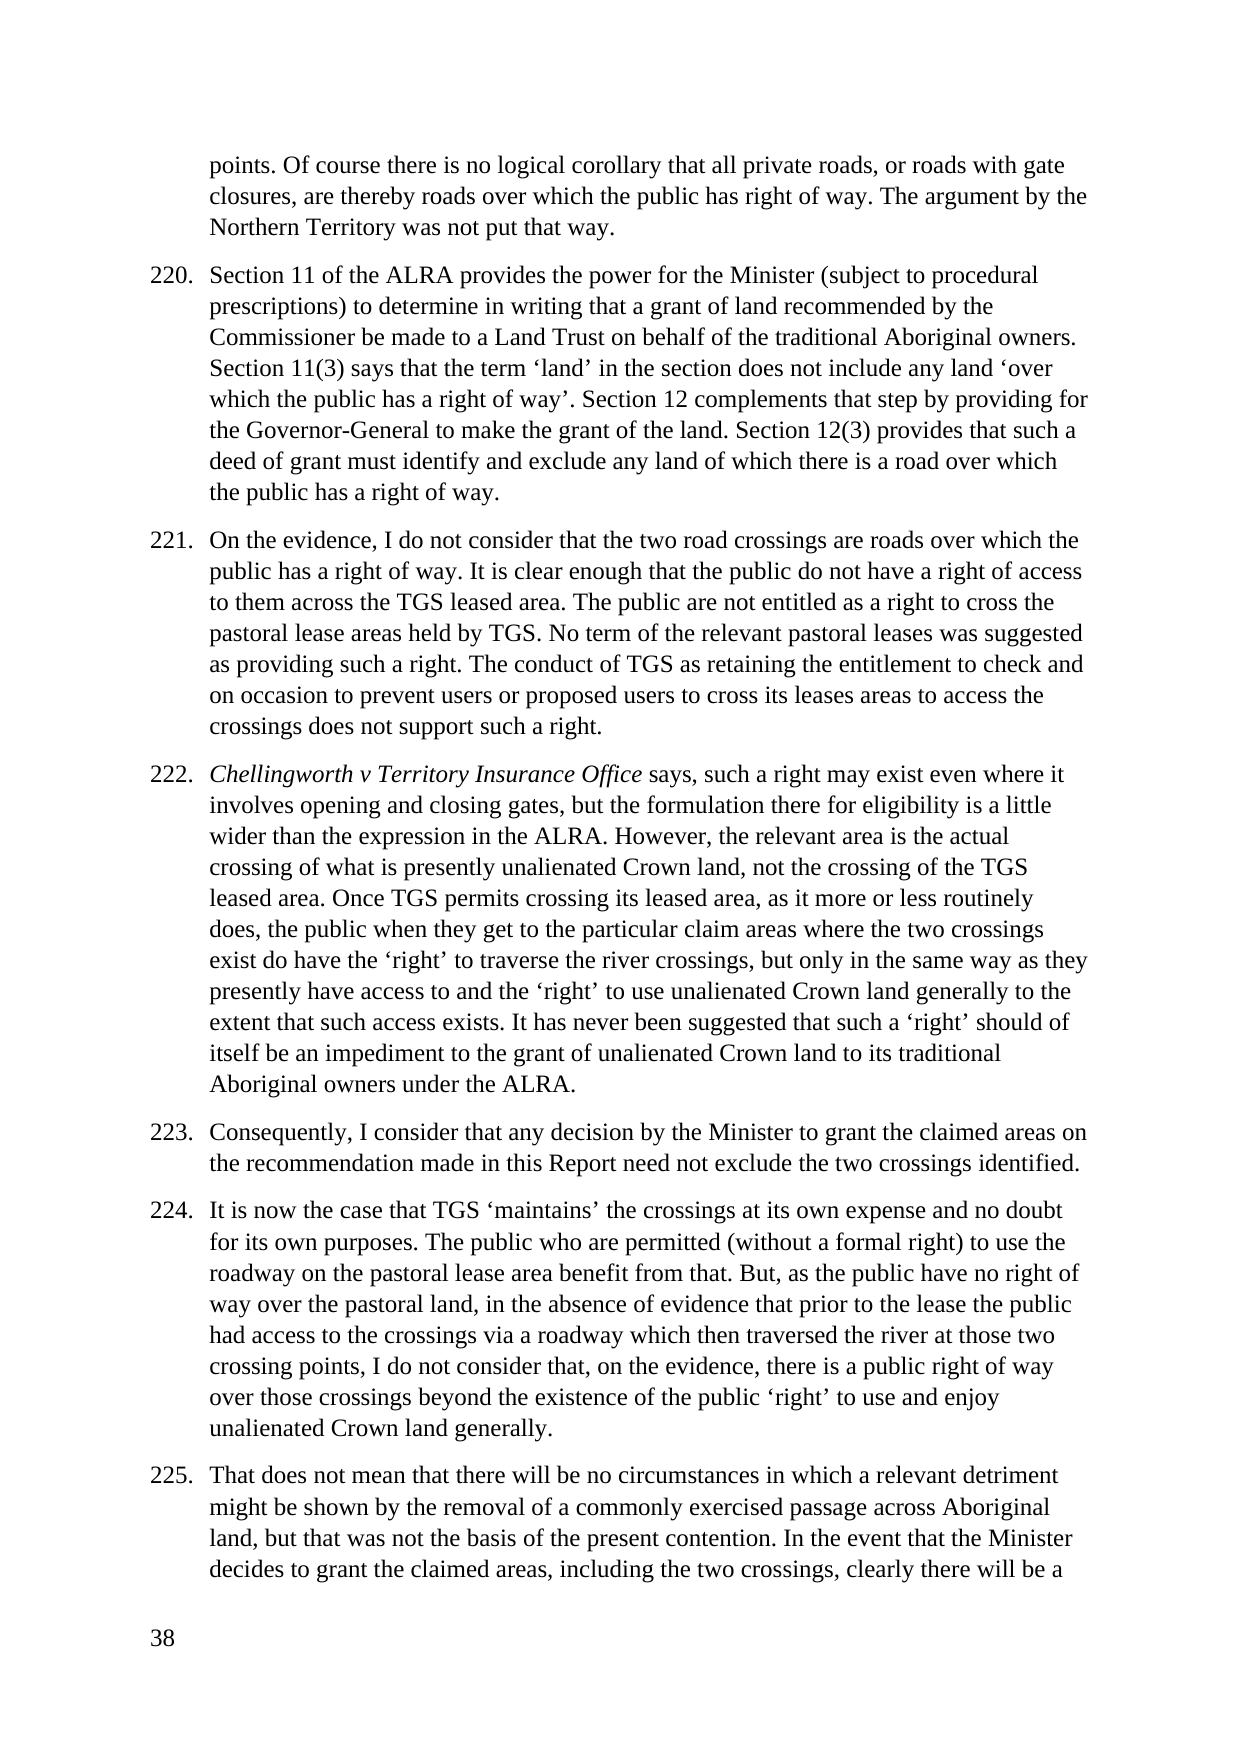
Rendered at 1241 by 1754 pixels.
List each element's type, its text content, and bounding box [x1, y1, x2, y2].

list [150, 1461, 1090, 1582]
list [150, 150, 1090, 241]
list Section 11 of the ALRA provides the power for the Minister (subject to procedural prescriptions) to determine in writing that a grant of land recommended by the Commissioner be made to a Land Trust on behalf of the traditional Aboriginal owners. Section 11(3) says that the term ‘land’ in the section does not include any land ‘over which the public has a right of way’. Section 12 complements that step by providing for the Governor-General to make the grant of the land. Section 12(3) provides that such a deed of grant must identify and exclude any land of which there is a road over which the public has a right of way. [150, 260, 1090, 506]
list Chellingworth v Territory Insurance Office says, such a right may exist even where it involves opening and closing gates, but the formulation there for eligibility is a little wider than the expression in the ALRA. However, the relevant area is the actual crossing of what is presently unalienated Crown land, not the crossing of the TGS leased area. Once TGS permits crossing its leased area, as it more or less routinely does, the public when they get to the particular claim areas where the two crossings exist do have the ‘right’ to traverse the river crossings, but only in the same way as they presently have access to and the ‘right’ to use unalienated Crown land generally to the extent that such access exists. It has never been suggested that such a ‘right’ should of itself be an impediment to the grant of unalienated Crown land to its traditional Aboriginal owners under the ALRA. [150, 759, 1090, 1098]
list It is now the case that TGS ‘maintains’ the crossings at its own expense and no doubt for its own purposes. The public who are permitted (without a formal right) to use the roadway on the pastoral lease area benefit from that. But, as the public have no right of way over the pastoral land, in the absence of evidence that prior to the lease the public had access to the crossings via a roadway which then traversed the river at those two crossing points, I do not consider that, on the evidence, there is a public right of way over those crossings beyond the existence of the public ‘right’ to use and enjoy unalienated Crown land generally. [150, 1196, 1090, 1442]
list Consequently, I consider that any decision by the Minister to grant the claimed areas on the recommendation made in this Report need not exclude the two crossings identified. [150, 1117, 1090, 1177]
list On the evidence, I do not consider that the two road crossings are roads over which the public has a right of way. It is clear enough that the public do not have a right of access to them across the TGS leased area. The public are not entitled as a right to cross the pastoral lease areas held by TGS. No term of the relevant pastoral leases was suggested as providing such a right. The conduct of TGS as retaining the entitlement to check and on occasion to prevent users or proposed users to cross its leases areas to access the crossings does not support such a right. [150, 525, 1090, 740]
